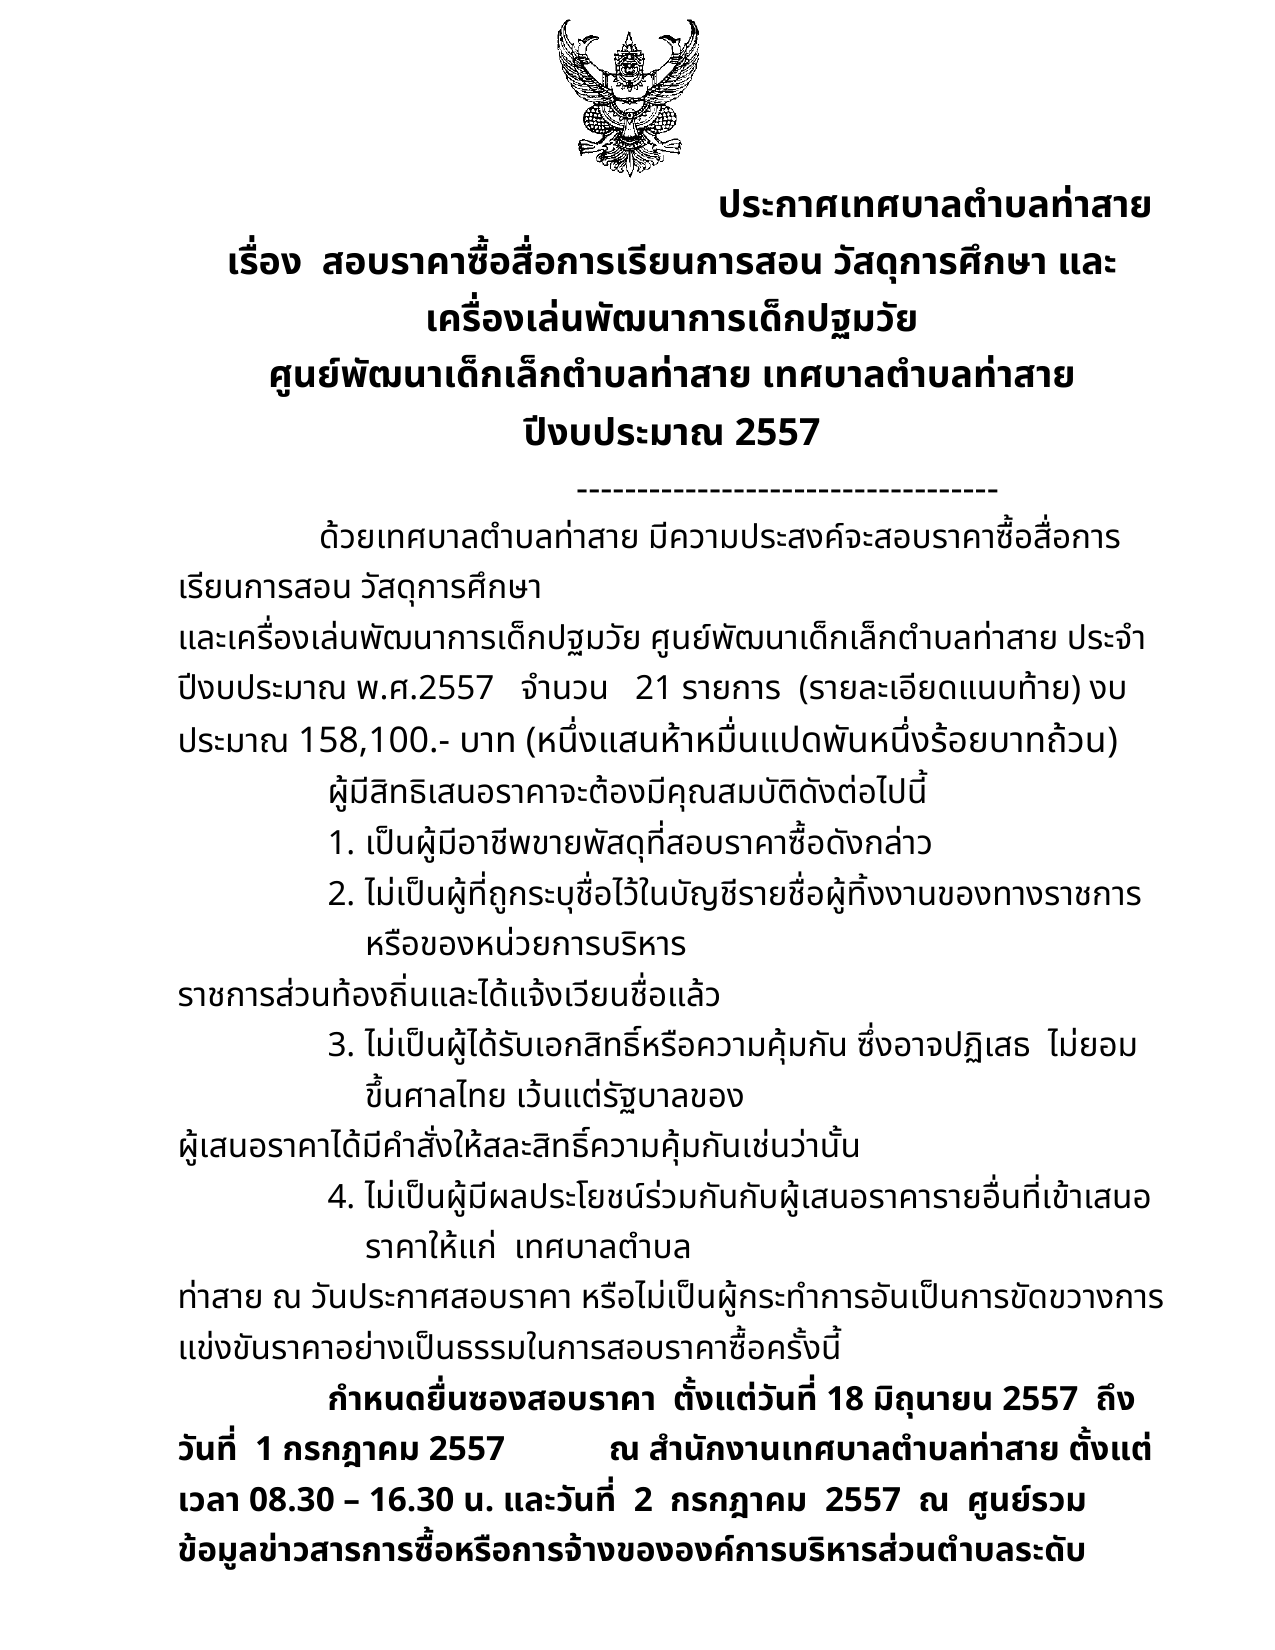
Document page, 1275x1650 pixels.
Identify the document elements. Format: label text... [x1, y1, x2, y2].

text ผู้เสนอราคาได้มีคำสั่งให้สละสิทธิ์ความคุ้มกันเช่นว่านั้น [177, 1122, 1166, 1172]
text ศูนย์พัฒนาเด็กเล็กตำบลท่าสาย เทศบาลตำบลท่าสาย ปีงบประมาณ 2557 [177, 348, 1166, 462]
list ไม่เป็นผู้มีผลประโยชน์ร่วมกันกับผู้เสนอราคารายอื่นที่เข้าเสนอราคาให้แก่ เทศบาลตำบล [327, 1172, 1166, 1273]
text และเครื่องเล่นพัฒนาการเด็กปฐมวัย ศูนย์พัฒนาเด็กเล็กตำบลท่าสาย ประจำปีงบประมาณ พ.ศ.2557 จำนวน 21 รายการ (รายละเอียดแนบท้าย) งบประมาณ 158,100.- บาท (หนึ่งแสนห้าหมื่นแปดพันหนึ่งร้อยบาทถ้วน) [177, 614, 1166, 768]
text ราชการส่วนท้องถิ่นและได้แจ้งเวียนชื่อแล้ว [177, 971, 1166, 1021]
text ----------------------------------- [177, 462, 1166, 513]
text ผู้มีสิทธิเสนอราคาจะต้องมีคุณสมบัติดังต่อไปนี้ [177, 768, 1166, 819]
subtitle ประกาศเทศบาลตำบลท่าสาย [177, 178, 1166, 235]
text ท่าสาย ณ วันประกาศสอบราคา หรือไม่เป็นผู้กระทำการอันเป็นการขัดขวางการแข่งขันราคาอย่างเป็นธรรมในการสอบราคาซื้อครั้งนี้ [177, 1273, 1166, 1374]
list ไม่เป็นผู้ได้รับเอกสิทธิ์หรือความคุ้มกัน ซึ่งอาจปฏิเสธ ไม่ยอมขึ้นศาลไทย เว้นแต่รัฐบาลของ [327, 1021, 1166, 1122]
text ด้วยเทศบาลตำบลท่าสาย มีความประสงค์จะสอบราคาซื้อสื่อการเรียนการสอน วัสดุการศึกษา [177, 513, 1166, 614]
text เรื่อง สอบราคาซื้อสื่อการเรียนการสอน วัสดุการศึกษา และเครื่องเล่นพัฒนาการเด็กปฐมวัย [177, 235, 1166, 348]
picture [555, 17, 699, 177]
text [177, 1374, 1166, 1577]
list ไม่เป็นผู้ที่ถูกระบุชื่อไว้ในบัญชีรายชื่อผู้ทิ้งงานของทางราชการหรือของหน่วยการบริหาร [327, 869, 1166, 971]
list เป็นผู้มีอาชีพขายพัสดุที่สอบราคาซื้อดังกล่าว [327, 819, 1166, 869]
